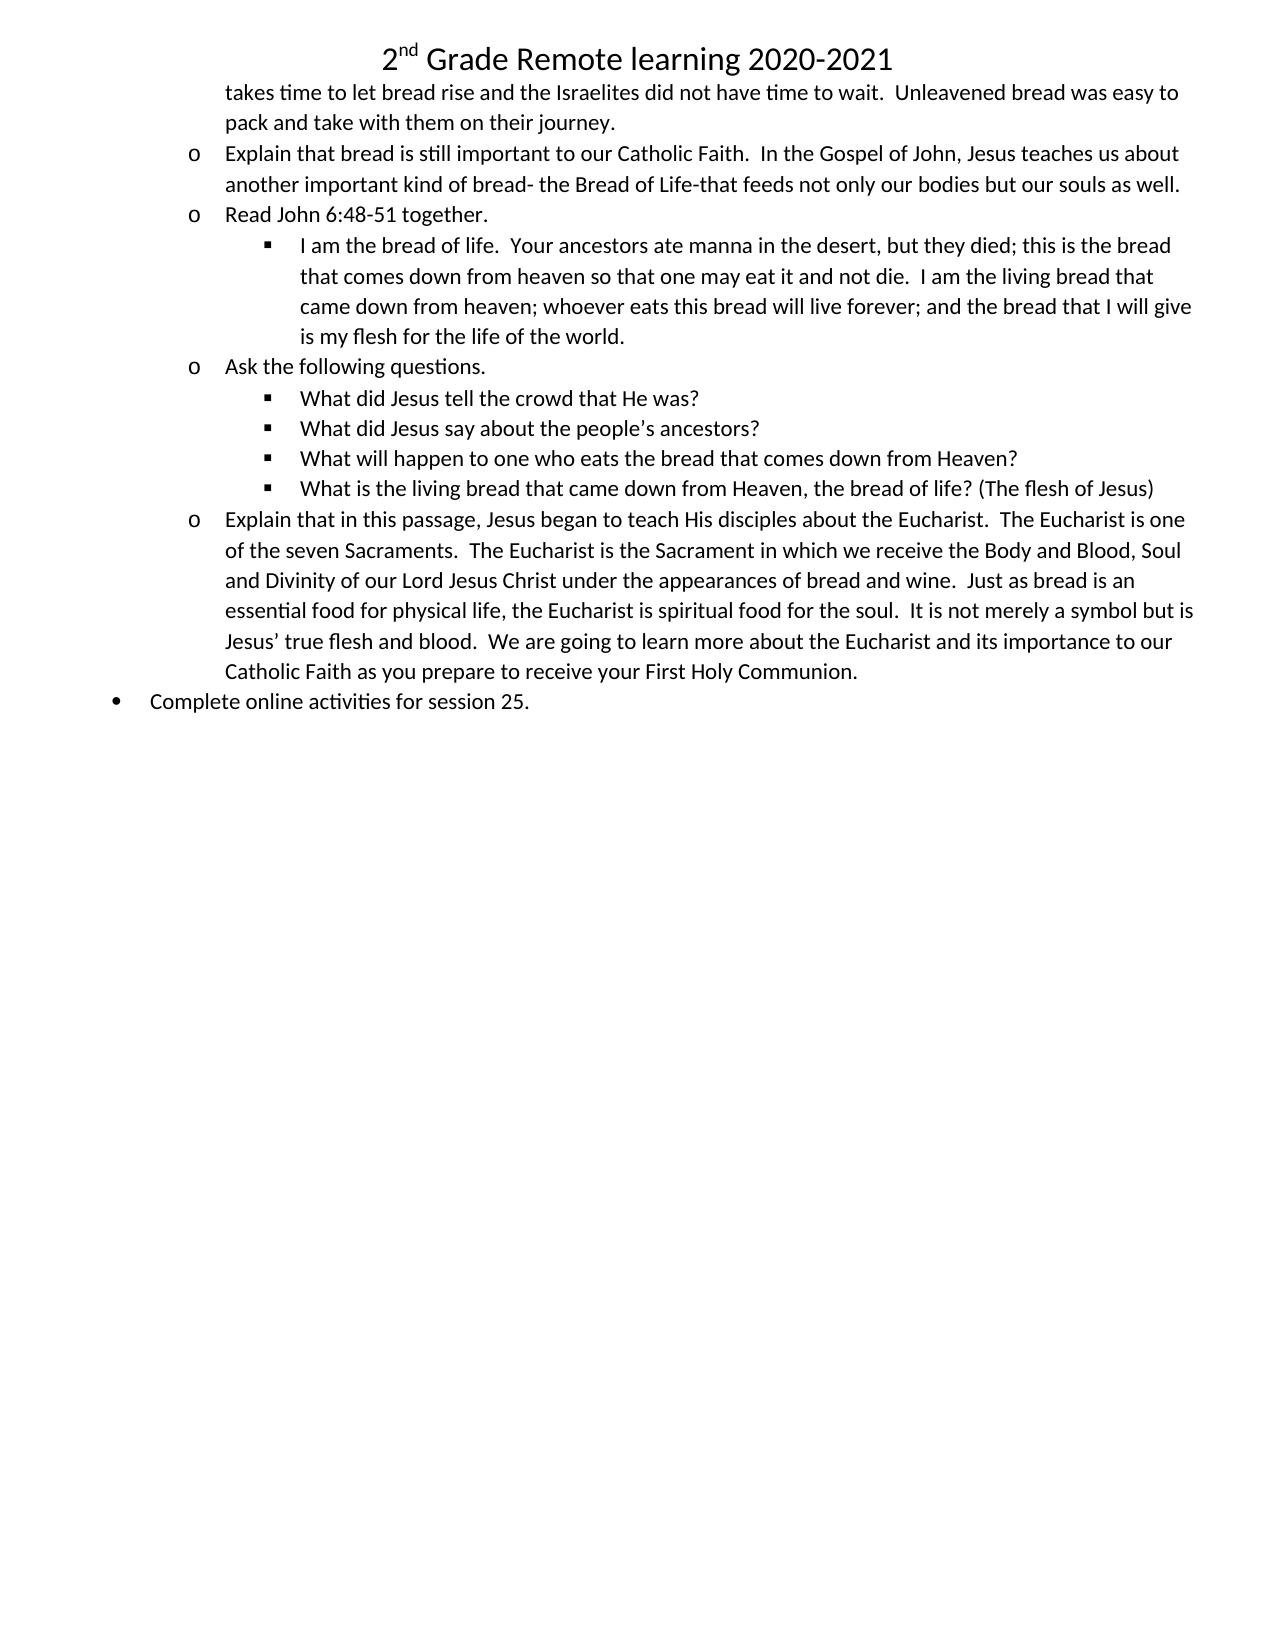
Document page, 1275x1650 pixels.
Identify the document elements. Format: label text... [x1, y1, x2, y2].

list What did Jesus tell the crowd that He was? [262, 384, 1200, 412]
list Read John 6:48-51 together. [187, 200, 1200, 229]
list Ask the following questions. [187, 352, 1200, 382]
list What did Jesus say about the people’s ancestors? [262, 414, 1200, 442]
list What is the living bread that came down from Heaven, the bread of life? (The flesh of Jesus) [262, 474, 1200, 503]
list Complete online activities for session 25. [112, 687, 1200, 715]
list What will happen to one who eats the bread that comes down from Heaven? [262, 444, 1200, 472]
list Explain that bread is still important to our Catholic Faith. In the Gospel of John, Jesus teaches us about another important kind of bread- the Bread of Life-that feeds not only our bodies but our souls as well. [187, 139, 1200, 198]
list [187, 78, 1200, 136]
list I am the bread of life. Your ancestors ate manna in the desert, but they died; this is the bread that comes down from heaven so that one may eat it and not die. I am the living bread that came down from heaven; whoever eats this bread will live forever; and the bread that I will give is my flesh for the life of the world. [262, 232, 1200, 350]
list Explain that in this passage, Jesus began to teach His disciples about the Eucharist. The Eucharist is one of the seven Sacraments. The Eucharist is the Sacrament in which we receive the Body and Blood, Soul and Divinity of our Lord Jesus Christ under the appearances of bread and wine. Just as bread is an essential food for physical life, the Eucharist is spiritual food for the soul. It is not merely a symbol but is Jesus’ true flesh and blood. We are going to learn more about the Eucharist and its importance to our Catholic Faith as you prepare to receive your First Holy Communion. [187, 505, 1200, 685]
